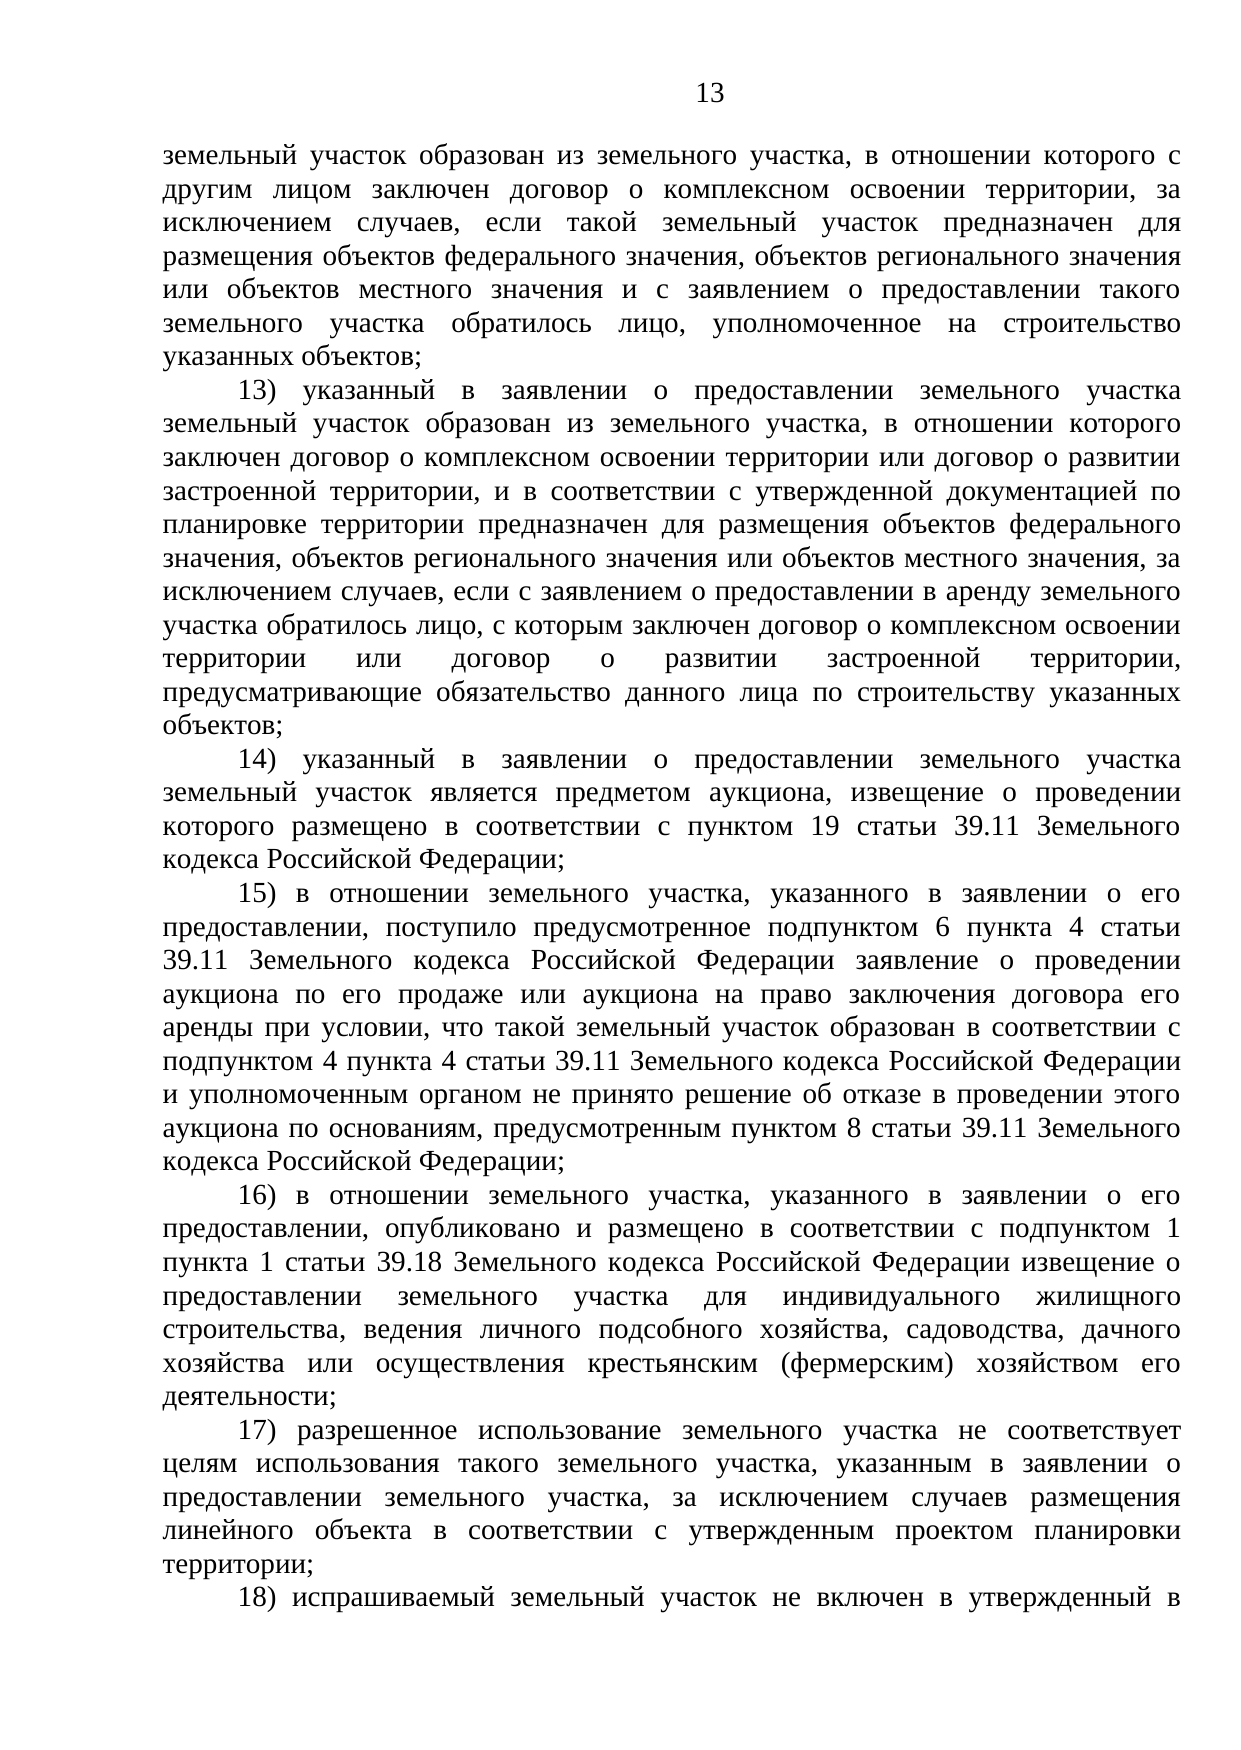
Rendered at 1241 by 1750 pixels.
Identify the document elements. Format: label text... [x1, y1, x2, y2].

text 15) в отношении земельного участка, указанного в заявлении о его предоставлении, поступило предусмотренное подпунктом 6 пункта 4 статьи 39.11 Земельного кодекса Российской Федерации заявление о проведении аукциона по его продаже или аукциона на право заключения договора его аренды при условии, что такой земельный участок образован в соответствии с подпунктом 4 пункта 4 статьи 39.11 Земельного кодекса Российской Федерации и уполномоченным органом не принято решение об отказе в проведении этого аукциона по основаниям, предусмотренным пунктом 8 статьи 39.11 Земельного кодекса Российской Федерации; [162, 875, 1182, 1177]
text 14) указанный в заявлении о предоставлении земельного участка земельный участок является предметом аукциона, извещение о проведении которого размещено в соответствии с пунктом 19 статьи 39.11 Земельного кодекса Российской Федерации; [162, 741, 1182, 875]
text 17) разрешенное использование земельного участка не соответствует целям использования такого земельного участка, указанным в заявлении о предоставлении земельного участка, за исключением случаев размещения линейного объекта в соответствии с утвержденным проектом планировки территории; [162, 1412, 1182, 1579]
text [162, 1579, 1182, 1613]
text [162, 137, 1182, 372]
text 16) в отношении земельного участка, указанного в заявлении о его предоставлении, опубликовано и размещено в соответствии с подпунктом 1 пункта 1 статьи 39.18 Земельного кодекса Российской Федерации извещение о предоставлении земельного участка для индивидуального жилищного строительства, ведения личного подсобного хозяйства, садоводства, дачного хозяйства или осуществления крестьянским (фермерским) хозяйством его деятельности; [162, 1177, 1182, 1412]
text 13) указанный в заявлении о предоставлении земельного участка земельный участок образован из земельного участка, в отношении которого заключен договор о комплексном освоении территории или договор о развитии застроенной территории, и в соответствии с утвержденной документацией по планировке территории предназначен для размещения объектов федерального значения, объектов регионального значения или объектов местного значения, за исключением случаев, если с заявлением о предоставлении в аренду земельного участка обратилось лицо, с которым заключен договор о комплексном освоении территории или договор о развитии застроенной территории, предусматривающие обязательство данного лица по строительству указанных объектов; [162, 372, 1182, 741]
